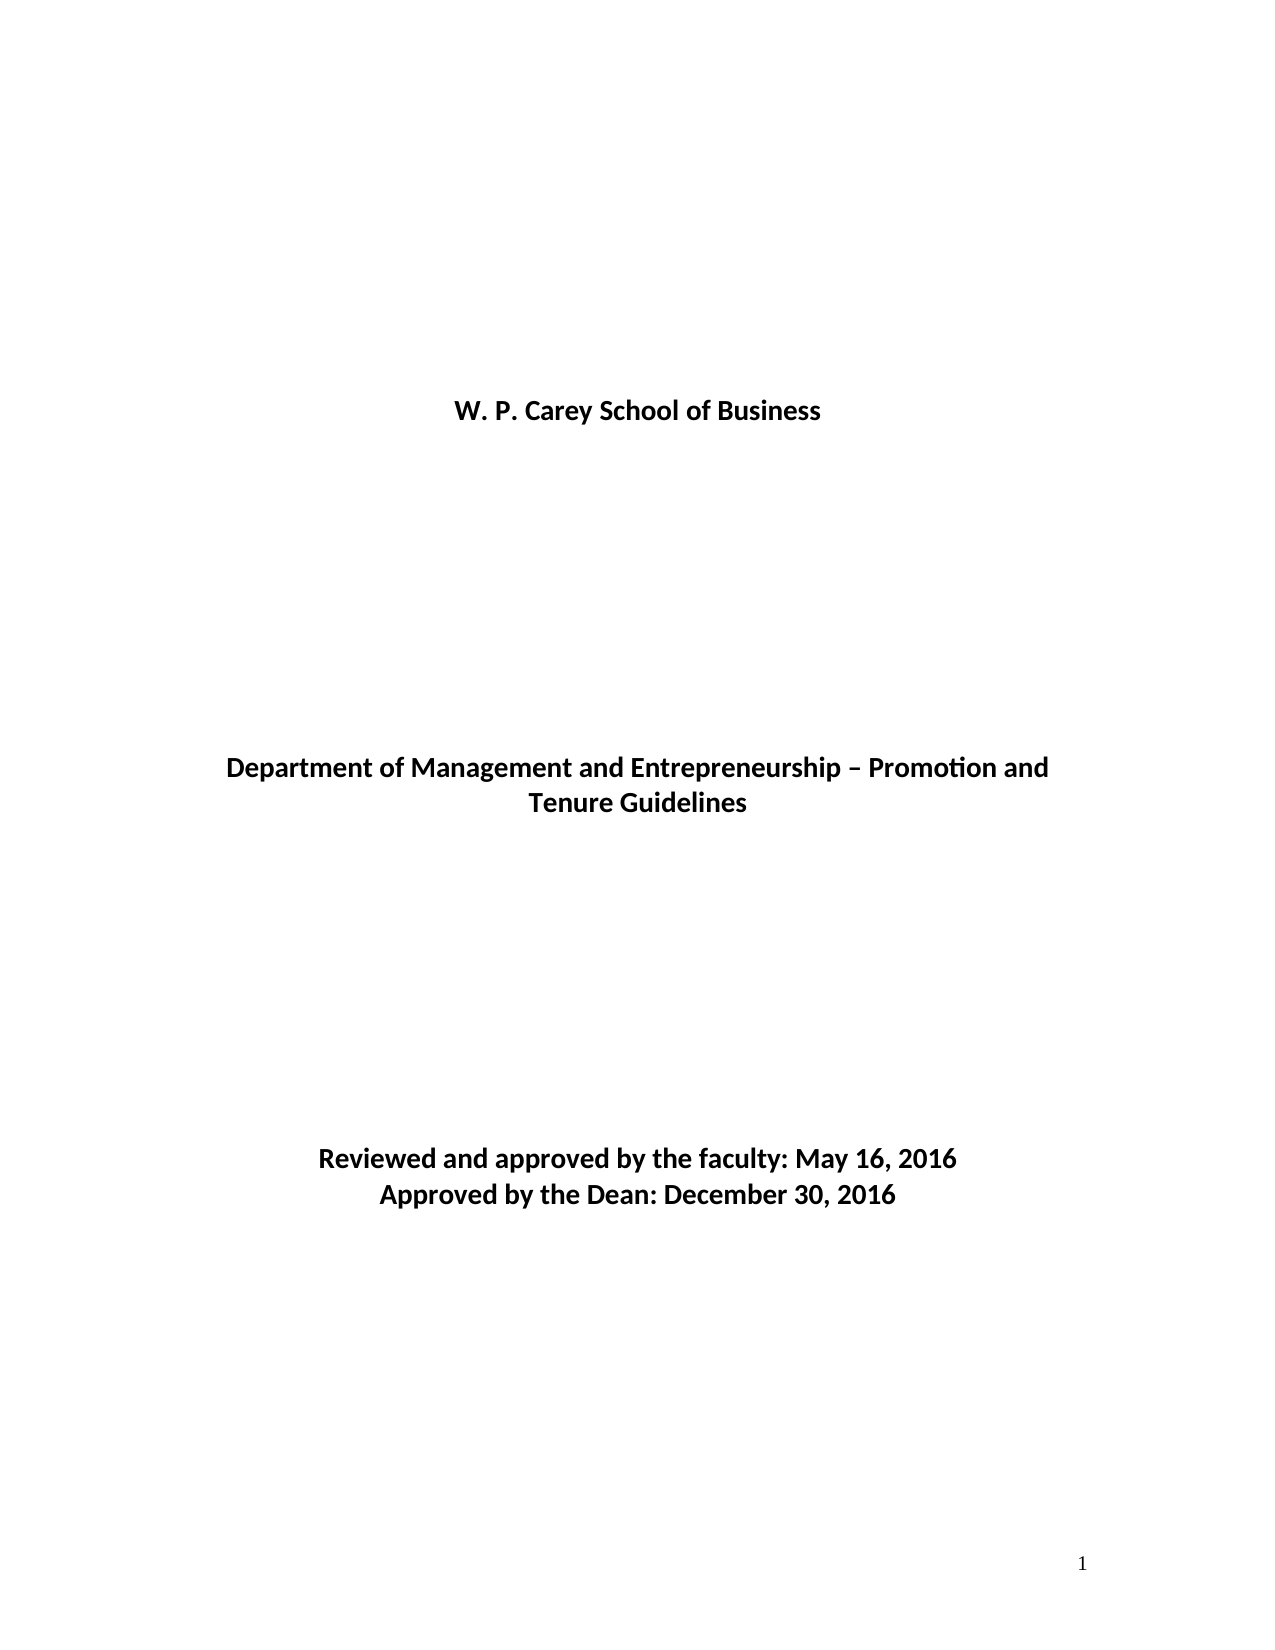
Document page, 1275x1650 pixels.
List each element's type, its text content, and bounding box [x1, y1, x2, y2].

text Department of Management and Entrepreneurship – Promotion and Tenure Guidelines [187, 749, 1087, 820]
text W. P. Carey School of Business [187, 392, 1087, 428]
text Approved by the Dean: December 30, 2016 [187, 1176, 1087, 1212]
text Reviewed and approved by the faculty: May 16, 2016 [187, 1141, 1087, 1176]
